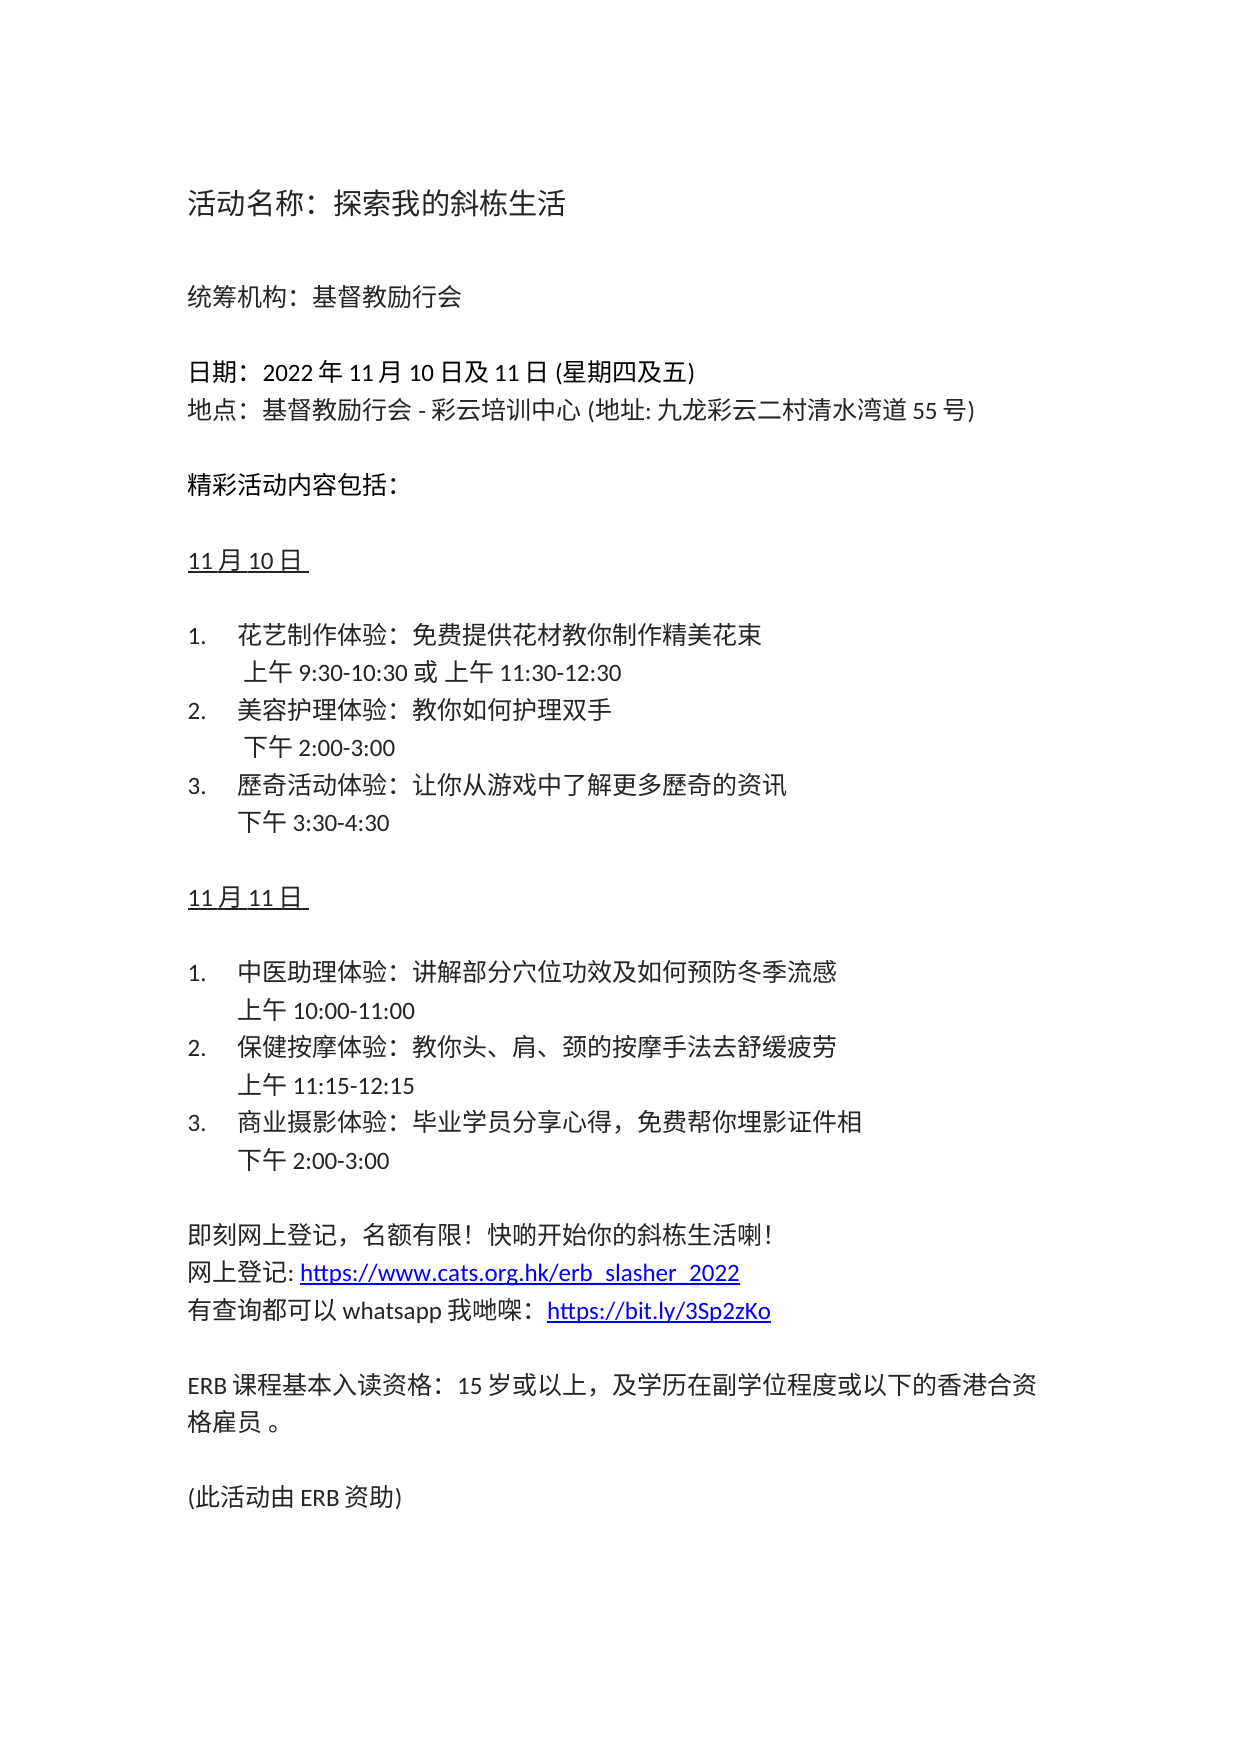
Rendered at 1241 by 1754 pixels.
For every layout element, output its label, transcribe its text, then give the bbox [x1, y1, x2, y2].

text 精彩活动内容包括： [187, 464, 1053, 502]
text 网上登记: https://www.cats.org.hk/erb_slasher_2022 [187, 1252, 1053, 1289]
text 11月11日 [187, 877, 1053, 914]
text 下午3:30-4:30 [237, 802, 1053, 839]
list 保健按摩体验：教你头、肩、颈的按摩手法去舒缓疲劳 [187, 1027, 1053, 1064]
text 即刻网上登记，名额有限！快啲开始你的斜栋生活喇！ [187, 1214, 1053, 1252]
list 商业摄影体验：毕业学员分享心得，免费帮你埋影证件相 [187, 1102, 1053, 1139]
list 歷奇活动体验：让你从游戏中了解更多歷奇的资讯 [187, 764, 1053, 802]
text 11月10日 [187, 539, 1053, 577]
text (此活动由ERB资助) [187, 1477, 1053, 1514]
text 地点：基督教励行会 - 彩云培训中心 (地址: 九龙彩云二村清水湾道55号) [187, 389, 1053, 427]
text ERB课程基本入读资格：15岁或以上，及学历在副学位程度或以下的香港合资格雇员 。 [187, 1364, 1053, 1439]
text 有查询都可以whatsapp我哋㗎：https://bit.ly/3Sp2zKo [187, 1289, 1053, 1327]
list 美容护理体验：教你如何护理双手 [187, 689, 1053, 727]
text 上午9:30-10:30 或 上午11:30-12:30 [237, 652, 1053, 689]
text 上午11:15-12:15 [237, 1064, 1053, 1102]
text 下午2:00-3:00 [237, 727, 1053, 764]
text 下午2:00-3:00 [237, 1139, 1053, 1177]
text 统筹机构：基督教励行会 [187, 277, 1053, 314]
list 中医助理体验：讲解部分穴位功效及如何预防冬季流感 [187, 952, 1053, 989]
text 活动名称：探索我的斜栋生活 [187, 164, 1053, 239]
text 上午10:00-11:00 [237, 989, 1053, 1027]
list 花艺制作体验：免费提供花材教你制作精美花束 [187, 614, 1053, 652]
text 日期：2022年11月10日及11日 (星期四及五) [187, 352, 1053, 389]
